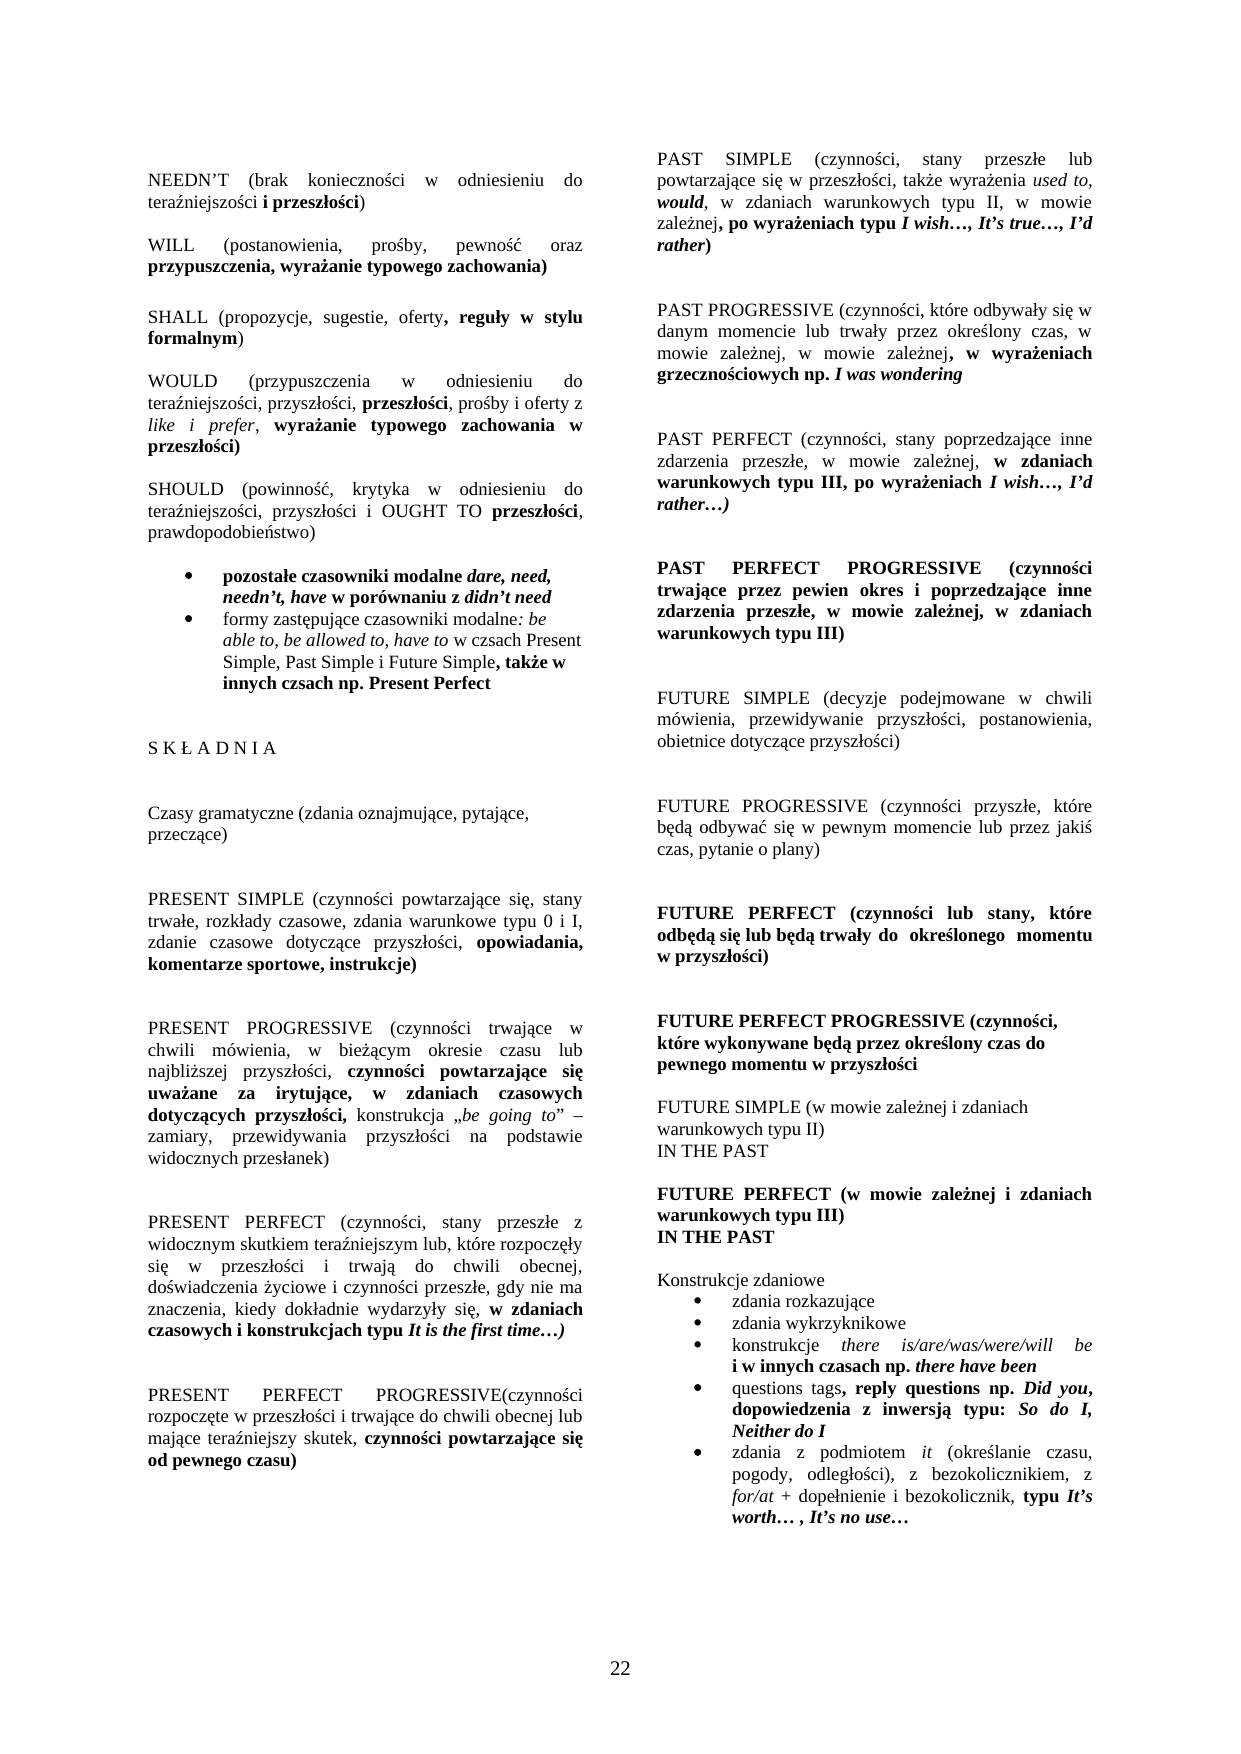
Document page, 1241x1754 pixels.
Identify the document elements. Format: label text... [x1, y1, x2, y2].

text FUTURE PERFECT (czynności lub stany, które odbędą się lub będą trwały do określonego momentu w przyszłości) [657, 902, 1093, 967]
text Czasy gramatyczne (zdania oznajmujące, pytające, przeczące) [148, 802, 583, 845]
text FUTURE PERFECT PROGRESSIVE (czynności, które wykonywane będą przez określony czas do pewnego momentu w przyszłości [657, 1010, 1093, 1075]
text Konstrukcje zdaniowe [657, 1269, 1093, 1290]
list formy zastępujące czasowniki modalne: be able to, be allowed to, have to w czsach Present Simple, Past Simple i Future Simple, także w innych czsach np. Present Perfect [185, 608, 583, 694]
list zdania z podmiotem it (określanie czasu, pogody, odległości), z bezokolicznikiem, z for/at + dopełnienie i bezokolicznik, typu It’s worth… , It’s no use… [694, 1441, 1093, 1528]
text FUTURE PERFECT (w mowie zależnej i zdaniach warunkowych typu III) [657, 1183, 1093, 1226]
text FUTURE PROGRESSIVE (czynności przyszłe, które będą odbywać się w pewnym momencie lub przez jakiś czas, pytanie o plany) [657, 794, 1093, 859]
text SHALL (propozycje, sugestie, oferty, reguły w stylu formalnym) [148, 306, 583, 349]
list pozostałe czasowniki modalne dare, need, needn’t, have w porównaniu z didn’t need [185, 564, 583, 608]
text PRESENT PERFECT (czynności, stany przeszłe z widocznym skutkiem teraźniejszym lub, które rozpoczęły się w przeszłości i trwają do chwili obecnej, doświadczenia życiowe i czynności przeszłe, gdy nie ma znaczenia, kiedy dokładnie wydarzyły się, w zdaniach czasowych i konstrukcjach typu It is the first time…) [148, 1211, 583, 1341]
text PRESENT PERFECT PROGRESSIVE(czynności rozpoczęte w przeszłości i trwające do chwili obecnej lub mające teraźniejszy skutek, czynności powtarzające się od pewnego czasu) [148, 1384, 583, 1470]
text SHOULD (powinność, krytyka w odniesieniu do teraźniejszości, przyszłości i OUGHT TO przeszłości, prawdopodobieństwo) [148, 478, 583, 543]
text NEEDN’T (brak konieczności w odniesieniu do teraźniejszości i przeszłości) [148, 169, 583, 212]
text PAST SIMPLE (czynności, stany przeszłe lub powtarzające się w przeszłości, także wyrażenia used to, would, w zdaniach warunkowych typu II, w mowie zależnej, po wyrażeniach typu I wish…, It’s true…, I’d rather) [657, 148, 1093, 255]
text FUTURE SIMPLE (decyzje podejmowane w chwili mówienia, przewidywanie przyszłości, postanowienia, obietnice dotyczące przyszłości) [657, 687, 1093, 751]
text PRESENT PROGRESSIVE (czynności trwające w chwili mówienia, w bieżącym okresie czasu lub najbliższej przyszłości, czynności powtarzające się uważane za irytujące, w zdaniach czasowych dotyczących przyszłości, konstrukcja „be going to” – zamiary, przewidywania przyszłości na podstawie widocznych przesłanek) [148, 1017, 583, 1168]
text PAST PERFECT (czynności, stany poprzedzające inne zdarzenia przeszłe, w mowie zależnej, w zdaniach warunkowych typu III, po wyrażeniach I wish…, I’d rather…) [657, 428, 1093, 514]
text WILL (postanowienia, prośby, pewność oraz przypuszczenia, wyrażanie typowego zachowania) [148, 234, 583, 277]
list zdania rozkazujące [694, 1290, 1093, 1312]
text IN THE PAST [657, 1226, 1093, 1247]
text PAST PROGRESSIVE (czynności, które odbywały się w danym momencie lub trwały przez określony czas, w mowie zależnej, w mowie zależnej, w wyrażeniach grzecznościowych np. I was wondering [657, 298, 1093, 385]
text WOULD (przypuszczenia w odniesieniu do teraźniejszości, przyszłości, przeszłości, prośby i oferty z like i prefer, wyrażanie typowego zachowania w przeszłości) [148, 370, 583, 457]
list zdania wykrzyknikowe [694, 1312, 1093, 1333]
text PRESENT SIMPLE (czynności powtarzające się, stany trwałe, rozkłady czasowe, zdania warunkowe typu 0 i I, zdanie czasowe dotyczące przyszłości, opowiadania, komentarze sportowe, instrukcje) [148, 888, 583, 974]
text PAST PERFECT PROGRESSIVE (czynności trwające przez pewien okres i poprzedzające inne zdarzenia przeszłe, w mowie zależnej, w zdaniach warunkowych typu III) [657, 557, 1093, 643]
list konstrukcje there is/are/was/were/will be i w innych czasach np. there have been [694, 1333, 1093, 1377]
text S K Ł A D N I A [148, 737, 583, 758]
list questions tags, reply questions np. Did you, dopowiedzenia z inwersją typu: So do I, Neither do I [694, 1377, 1093, 1441]
text IN THE PAST [657, 1139, 1093, 1161]
text FUTURE SIMPLE (w mowie zależnej i zdaniach warunkowych typu II) [657, 1096, 1093, 1139]
